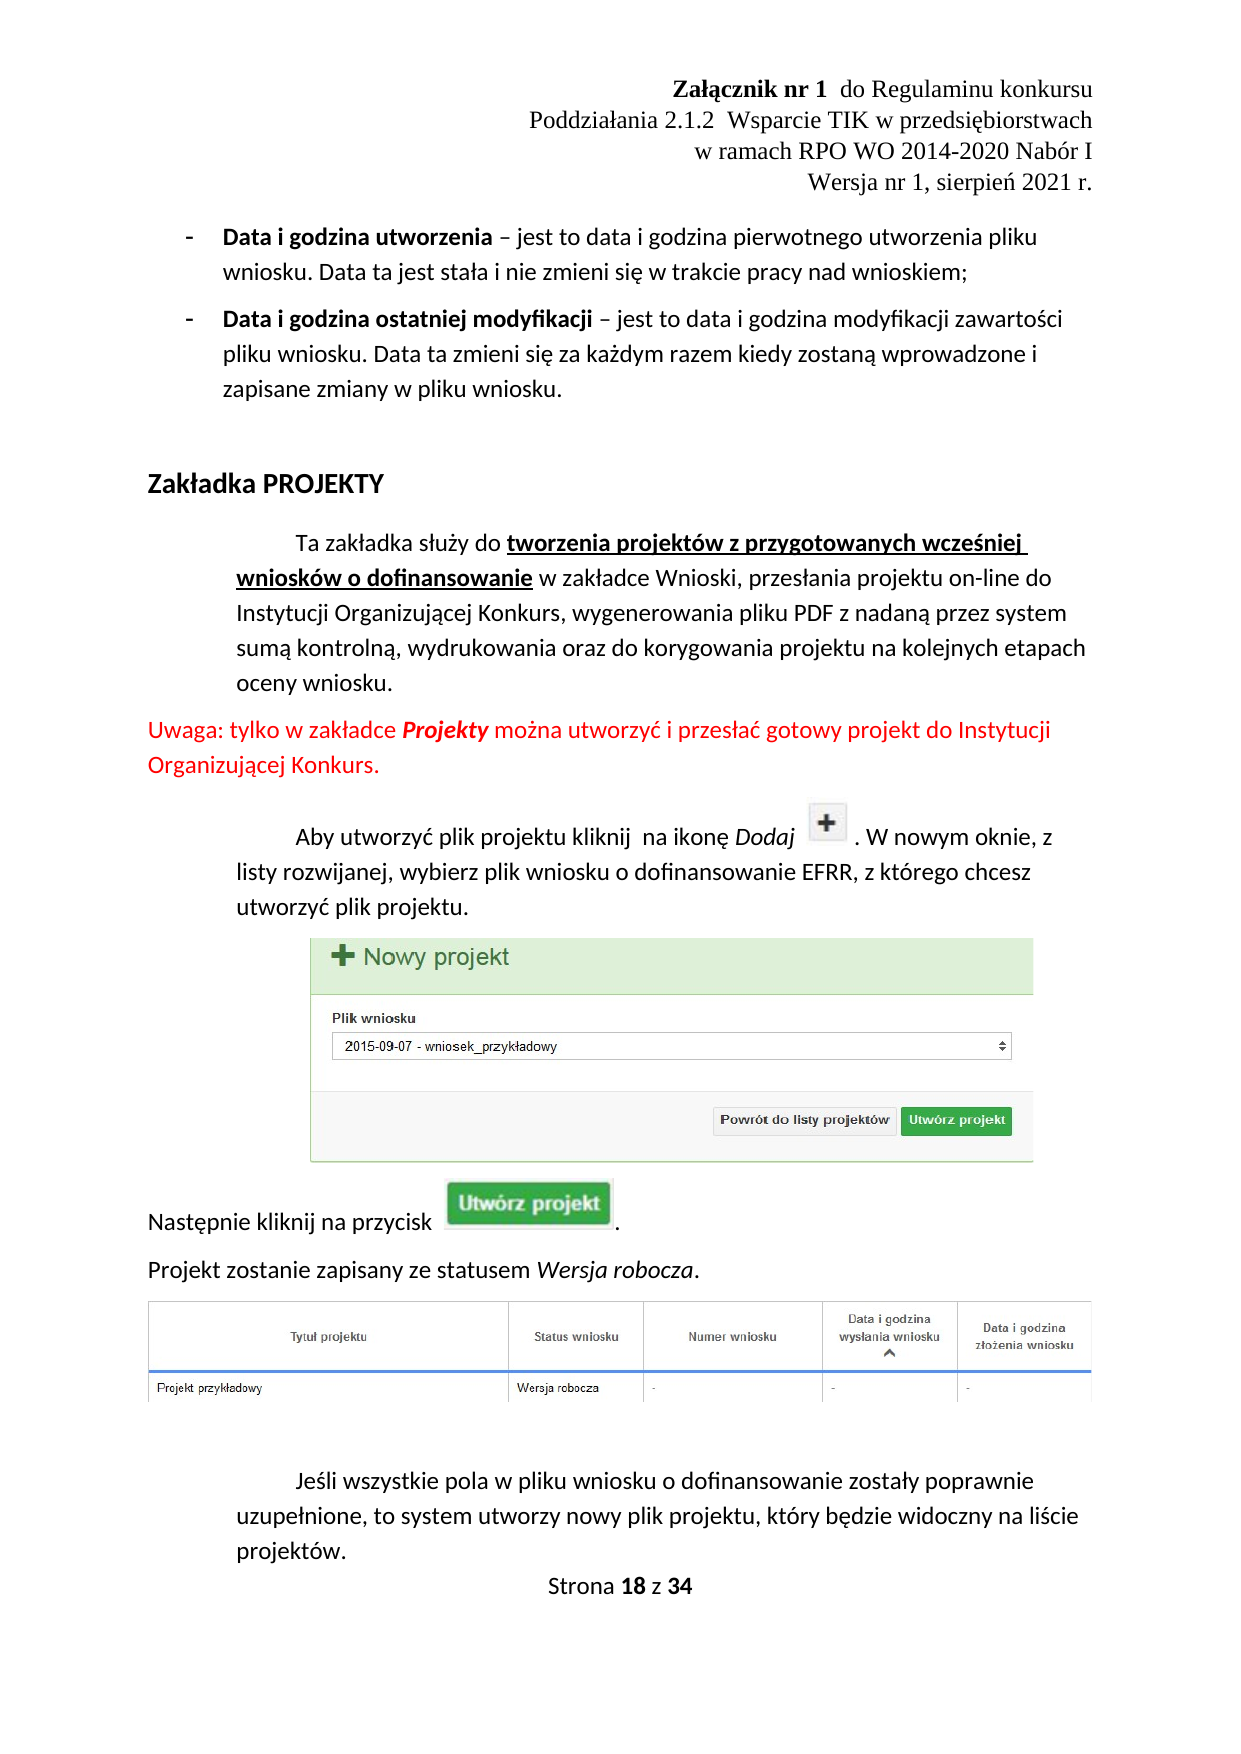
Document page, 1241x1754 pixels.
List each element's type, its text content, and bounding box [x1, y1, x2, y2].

list Data i godzina utworzenia – jest to data i godzina pierwotnego utworzenia pliku wniosku. Data ta jest stała i nie zmieni się w trakcie pracy nad wnioskiem; [185, 221, 1093, 286]
picture [147, 1301, 1092, 1402]
text Uwaga: tylko w zakładce Projekty można utworzyć i przesłać gotowy projekt do Instytucji Organizującej Konkurs. [148, 715, 1093, 780]
subtitle Zakładka PROJEKTY [148, 465, 1093, 501]
text Aby utworzyć plik projektu kliknij na ikonę Dodaj . W nowym oknie, z listy rozwijanej, wybierz plik wniosku o dofinansowanie EFRR, z którego chcesz utworzyć plik projektu. [236, 797, 1093, 922]
text Następnie kliknij na przycisk . [148, 1179, 1093, 1237]
picture [310, 938, 1034, 1163]
text Projekt zostanie zapisany ze statusem Wersja robocza. [148, 1254, 1093, 1284]
picture [443, 1178, 614, 1231]
list Data i godzina ostatniej modyfikacji – jest to data i godzina modyfikacji zawartości pliku wniosku. Data ta zmieni się za każdym razem kiedy zostaną wprowadzone i zapisane zmiany w pliku wniosku. [185, 303, 1093, 404]
text Ta zakładka służy do tworzenia projektów z przygotowanych wcześniej wniosków o dofinansowanie w zakładce Wnioski, przesłania projektu on-line do Instytucji Organizującej Konkurs, wygenerowania pliku PDF z nadaną przez system sumą kontrolną, wydrukowania oraz do korygowania projektu na kolejnych etapach oceny wniosku. [236, 527, 1093, 698]
picture [806, 797, 849, 846]
text Jeśli wszystkie pola w pliku wniosku o dofinansowanie zostały poprawnie uzupełnione, to system utworzy nowy plik projektu, który będzie widoczny na liście projektów. [236, 1465, 1093, 1566]
